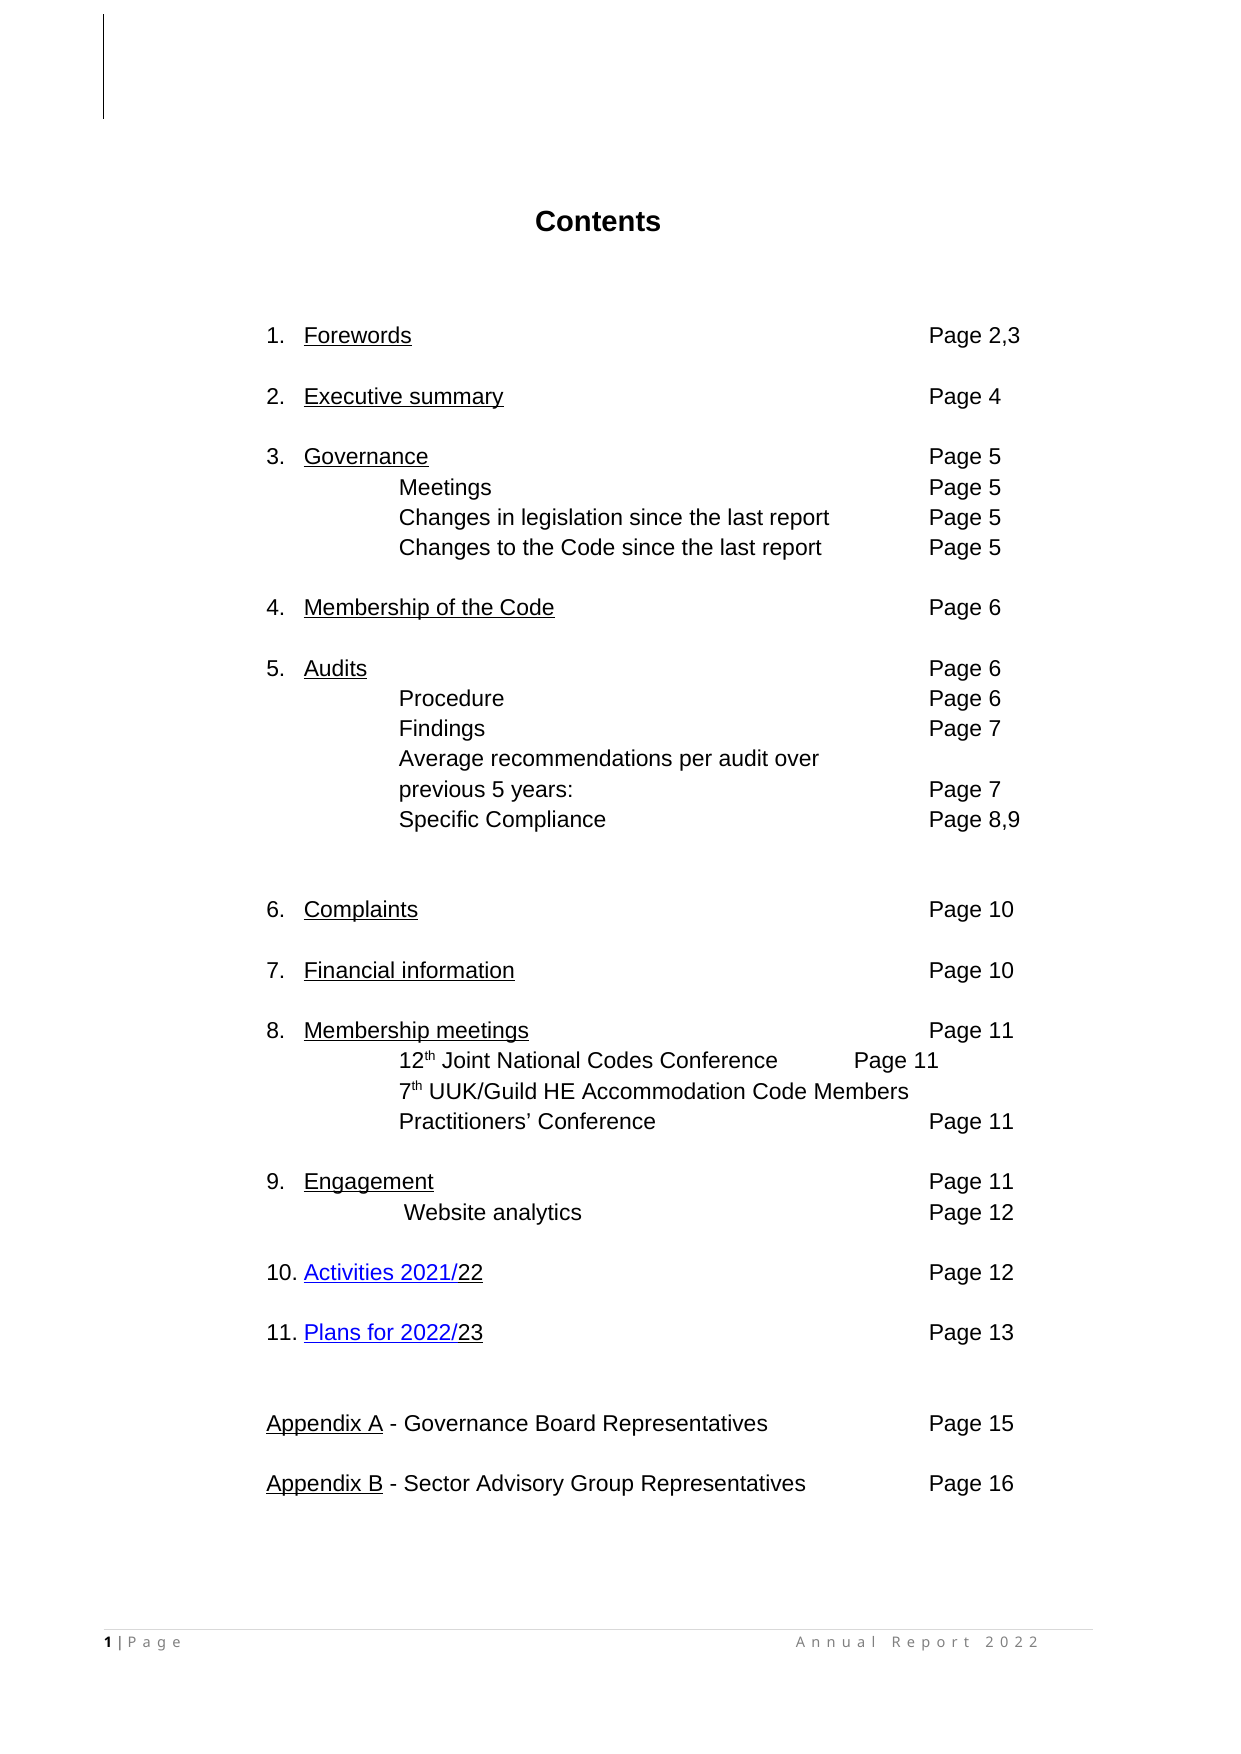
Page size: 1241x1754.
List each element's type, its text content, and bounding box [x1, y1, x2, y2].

list Meetings Page 5 [399, 473, 1093, 500]
list Governance Page 5 [266, 443, 1093, 470]
list 7th UUK/Guild HE Accommodation Code Members [399, 1078, 1093, 1104]
list Audits Page 6 [266, 655, 1093, 681]
list Membership of the Code Page 6 [266, 594, 1093, 621]
list Plans for 2022/23 Page 13 [266, 1319, 1093, 1346]
list Membership meetings Page 11 [266, 1017, 1093, 1044]
list Changes to the Code since the last report Page 5 [399, 534, 1093, 560]
list Financial information Page 10 [266, 957, 1093, 983]
list 12th Joint National Codes Conference Page 11 [399, 1047, 1093, 1074]
list Specific Compliance Page 8,9 [399, 806, 1093, 832]
list Executive summary Page 4 [266, 383, 1093, 409]
list Engagement Page 11 [266, 1168, 1093, 1195]
list previous 5 years: Page 7 [399, 776, 1093, 802]
list Complaints Page 10 [266, 896, 1093, 923]
list Practitioners’ Conference Page 11 [399, 1108, 1093, 1134]
list Website analytics Page 12 [403, 1198, 1093, 1225]
list Changes in legislation since the last report Page 5 [399, 504, 1093, 530]
list Average recommendations per audit over [399, 745, 1093, 772]
list Appendix A - Governance Board Representatives Page 15 [266, 1410, 1093, 1436]
list Appendix B - Sector Advisory Group Representatives Page 16 [266, 1470, 1093, 1497]
list Forewords Page 2,3 [266, 322, 1093, 349]
text Contents [103, 204, 1093, 238]
list Procedure Page 6 [399, 685, 1093, 711]
list Activities 2021/22 Page 12 [266, 1259, 1093, 1285]
list Findings Page 7 [399, 715, 1093, 742]
